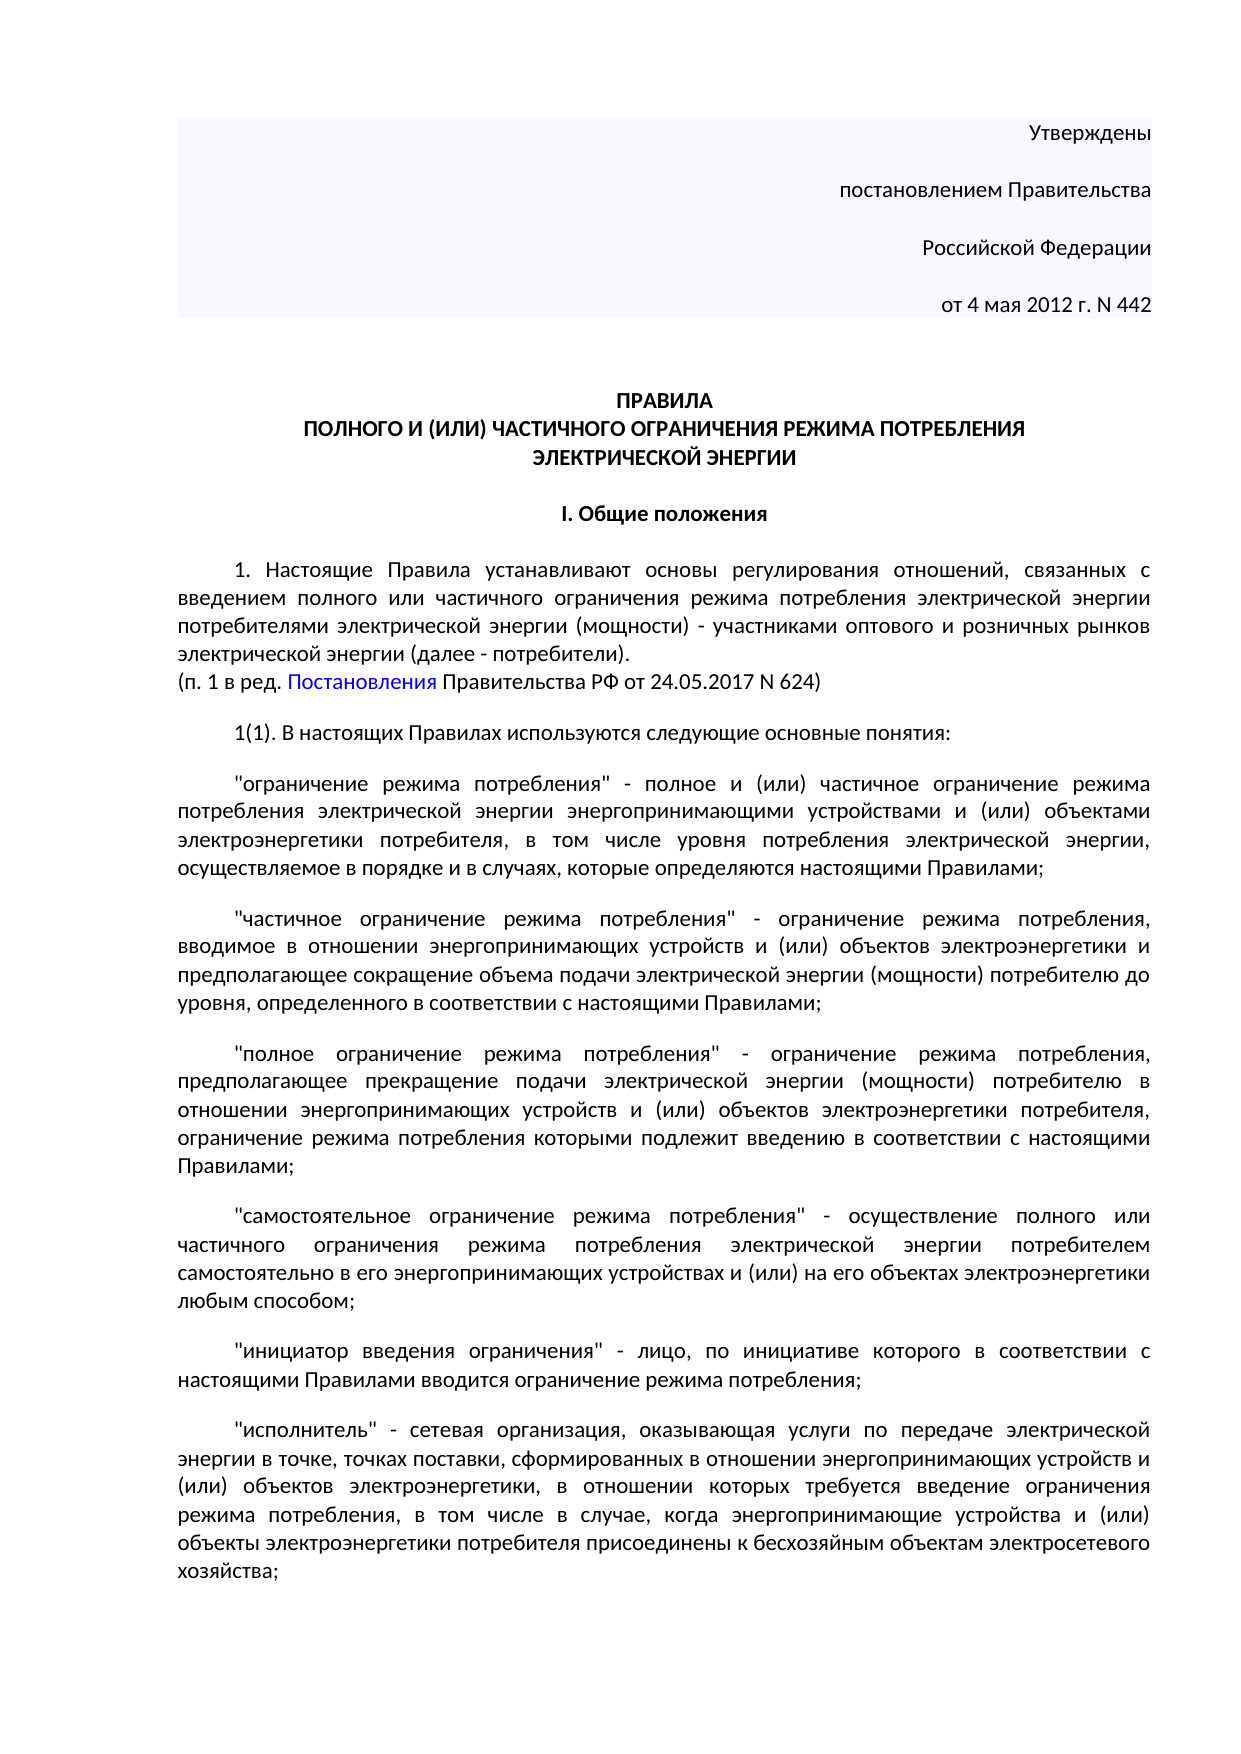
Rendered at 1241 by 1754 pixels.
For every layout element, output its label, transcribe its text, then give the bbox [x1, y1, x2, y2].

text ЭЛЕКТРИЧЕСКОЙ ЭНЕРГИИ [177, 443, 1152, 471]
text ПРАВИЛА [177, 387, 1152, 414]
text 1(1). В настоящих Правилах используются следующие основные понятия: [177, 718, 1152, 746]
text "ограничение режима потребления" - полное и (или) частичное ограничение режима потребления электрической энергии энергопринимающими устройствами и (или) объектами электроэнергетики потребителя, в том числе уровня потребления электрической энергии, осуществляемое в порядке и в случаях, которые определяются настоящими Правилами; [177, 769, 1152, 881]
text Российской Федерации [177, 233, 1152, 261]
text постановлением Правительства [177, 175, 1152, 203]
text "самостоятельное ограничение режима потребления" - осуществление полного или частичного ограничения режима потребления электрической энергии потребителем самостоятельно в его энергопринимающих устройствах и (или) на его объектах электроэнергетики любым способом; [177, 1202, 1152, 1314]
text "исполнитель" - сетевая организация, оказывающая услуги по передаче электрической энергии в точке, точках поставки, сформированных в отношении энергопринимающих устройств и (или) объектов электроэнергетики, в отношении которых требуется введение ограничения режима потребления, в том числе в случае, когда энергопринимающие устройства и (или) объекты электроэнергетики потребителя присоединены к бесхозяйным объектам электросетевого хозяйства; [177, 1416, 1152, 1584]
text Утверждены [177, 118, 1152, 146]
text 1. Настоящие Правила устанавливают основы регулирования отношений, связанных с введением полного или частичного ограничения режима потребления электрической энергии потребителями электрической энергии (мощности) - участниками оптового и розничных рынков электрической энергии (далее - потребители). [177, 555, 1152, 667]
text "полное ограничение режима потребления" - ограничение режима потребления, предполагающее прекращение подачи электрической энергии (мощности) потребителю в отношении энергопринимающих устройств и (или) объектов электроэнергетики потребителя, ограничение режима потребления которыми подлежит введению в соответствии с настоящими Правилами; [177, 1039, 1152, 1179]
text I. Общие положения [177, 499, 1152, 527]
text ПОЛНОГО И (ИЛИ) ЧАСТИЧНОГО ОГРАНИЧЕНИЯ РЕЖИМА ПОТРЕБЛЕНИЯ [177, 414, 1152, 443]
text от 4 мая 2012 г. N 442 [177, 290, 1152, 318]
text "инициатор введения ограничения" - лицо, по инициативе которого в соответствии с настоящими Правилами вводится ограничение режима потребления; [177, 1337, 1152, 1393]
text "частичное ограничение режима потребления" - ограничение режима потребления, вводимое в отношении энергопринимающих устройств и (или) объектов электроэнергетики и предполагающее сокращение объема подачи электрической энергии (мощности) потребителю до уровня, определенного в соответствии с настоящими Правилами; [177, 904, 1152, 1016]
text (п. 1 в ред. Постановления Правительства РФ от 24.05.2017 N 624) [177, 667, 1152, 695]
